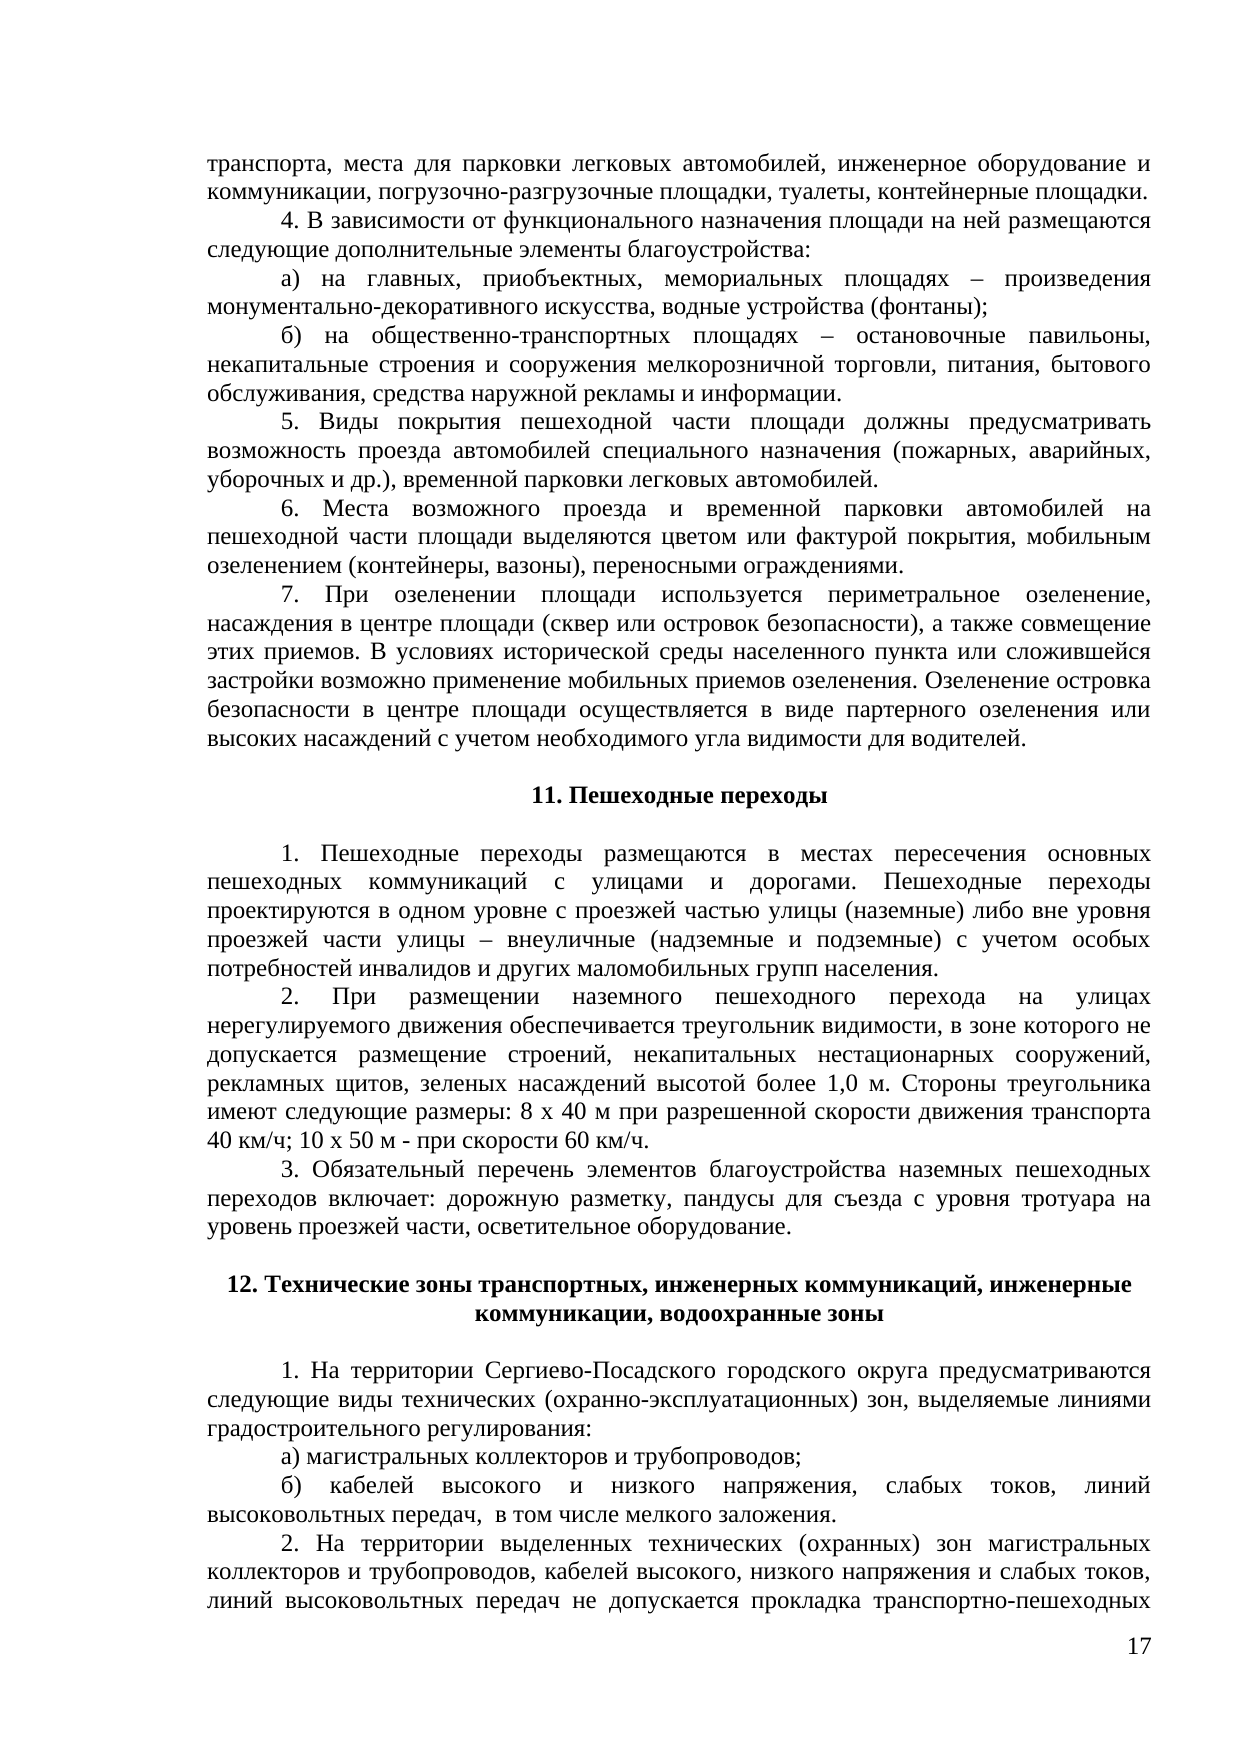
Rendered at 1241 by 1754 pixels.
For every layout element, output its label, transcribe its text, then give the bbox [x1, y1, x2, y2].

title 12. Технические зоны транспортных, инженерных коммуникаций, инженерные коммуникации, водоохранные зоны [207, 1269, 1152, 1326]
text 3. Обязательный перечень элементов благоустройства наземных пешеходных переходов включает: дорожную разметку, пандусы для съезда с уровня тротуара на уровень проезжей части, осветительное оборудование. [207, 1154, 1152, 1240]
text 1. На территории Сергиево-Посадского городского округа предусматриваются следующие виды технических (охранно-эксплуатационных) зон, выделяемые линиями градостроительного регулирования: [207, 1355, 1152, 1441]
text а) на главных, приобъектных, мемориальных площадях – произведения монументально-декоративного искусства, водные устройства (фонтаны); [207, 263, 1152, 320]
text б) на общественно-транспортных площадях – остановочные павильоны, некапитальные строения и сооружения мелкорозничной торговли, питания, бытового обслуживания, средства наружной рекламы и информации. [207, 320, 1152, 406]
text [207, 148, 1152, 205]
text 6. Места возможного проезда и временной парковки автомобилей на пешеходной части площади выделяются цветом или фактурой покрытия, мобильным озеленением (контейнеры, вазоны), переносными ограждениями. [207, 493, 1152, 579]
text 5. Виды покрытия пешеходной части площади должны предусматривать возможность проезда автомобилей специального назначения (пожарных, аварийных, уборочных и др.), временной парковки легковых автомобилей. [207, 406, 1152, 493]
text 2. При размещении наземного пешеходного перехода на улицах нерегулируемого движения обеспечивается треугольник видимости, в зоне которого не допускается размещение строений, некапитальных нестационарных сооружений, рекламных щитов, зеленых насаждений высотой более 1,0 м. Стороны треугольника имеют следующие размеры: 8 x 40 м при разрешенной скорости движения транспорта 40 км/ч; 10 x 50 м - при скорости 60 км/ч. [207, 981, 1152, 1154]
text а) магистральных коллекторов и трубопроводов; [207, 1441, 1152, 1470]
text б) кабелей высокого и низкого напряжения, слабых токов, линий высоковольтных передач, в том числе мелкого заложения. [207, 1470, 1152, 1528]
text 1. Пешеходные переходы размещаются в местах пересечения основных пешеходных коммуникаций с улицами и дорогами. Пешеходные переходы проектируются в одном уровне с проезжей частью улицы (наземные) либо вне уровня проезжей части улицы – внеуличные (надземные и подземные) с учетом особых потребностей инвалидов и других маломобильных групп населения. [207, 838, 1152, 981]
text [207, 1528, 1152, 1614]
text 7. При озеленении площади используется периметральное озеленение, насаждения в центре площади (сквер или островок безопасности), а также совмещение этих приемов. В условиях исторической среды населенного пункта или сложившейся застройки возможно применение мобильных приемов озеленения. Озеленение островка безопасности в центре площади осуществляется в виде партерного озеленения или высоких насаждений с учетом необходимого угла видимости для водителей. [207, 579, 1152, 751]
title 11. Пешеходные переходы [207, 780, 1152, 809]
text 4. В зависимости от функционального назначения площади на ней размещаются следующие дополнительные элементы благоустройства: [207, 205, 1152, 263]
